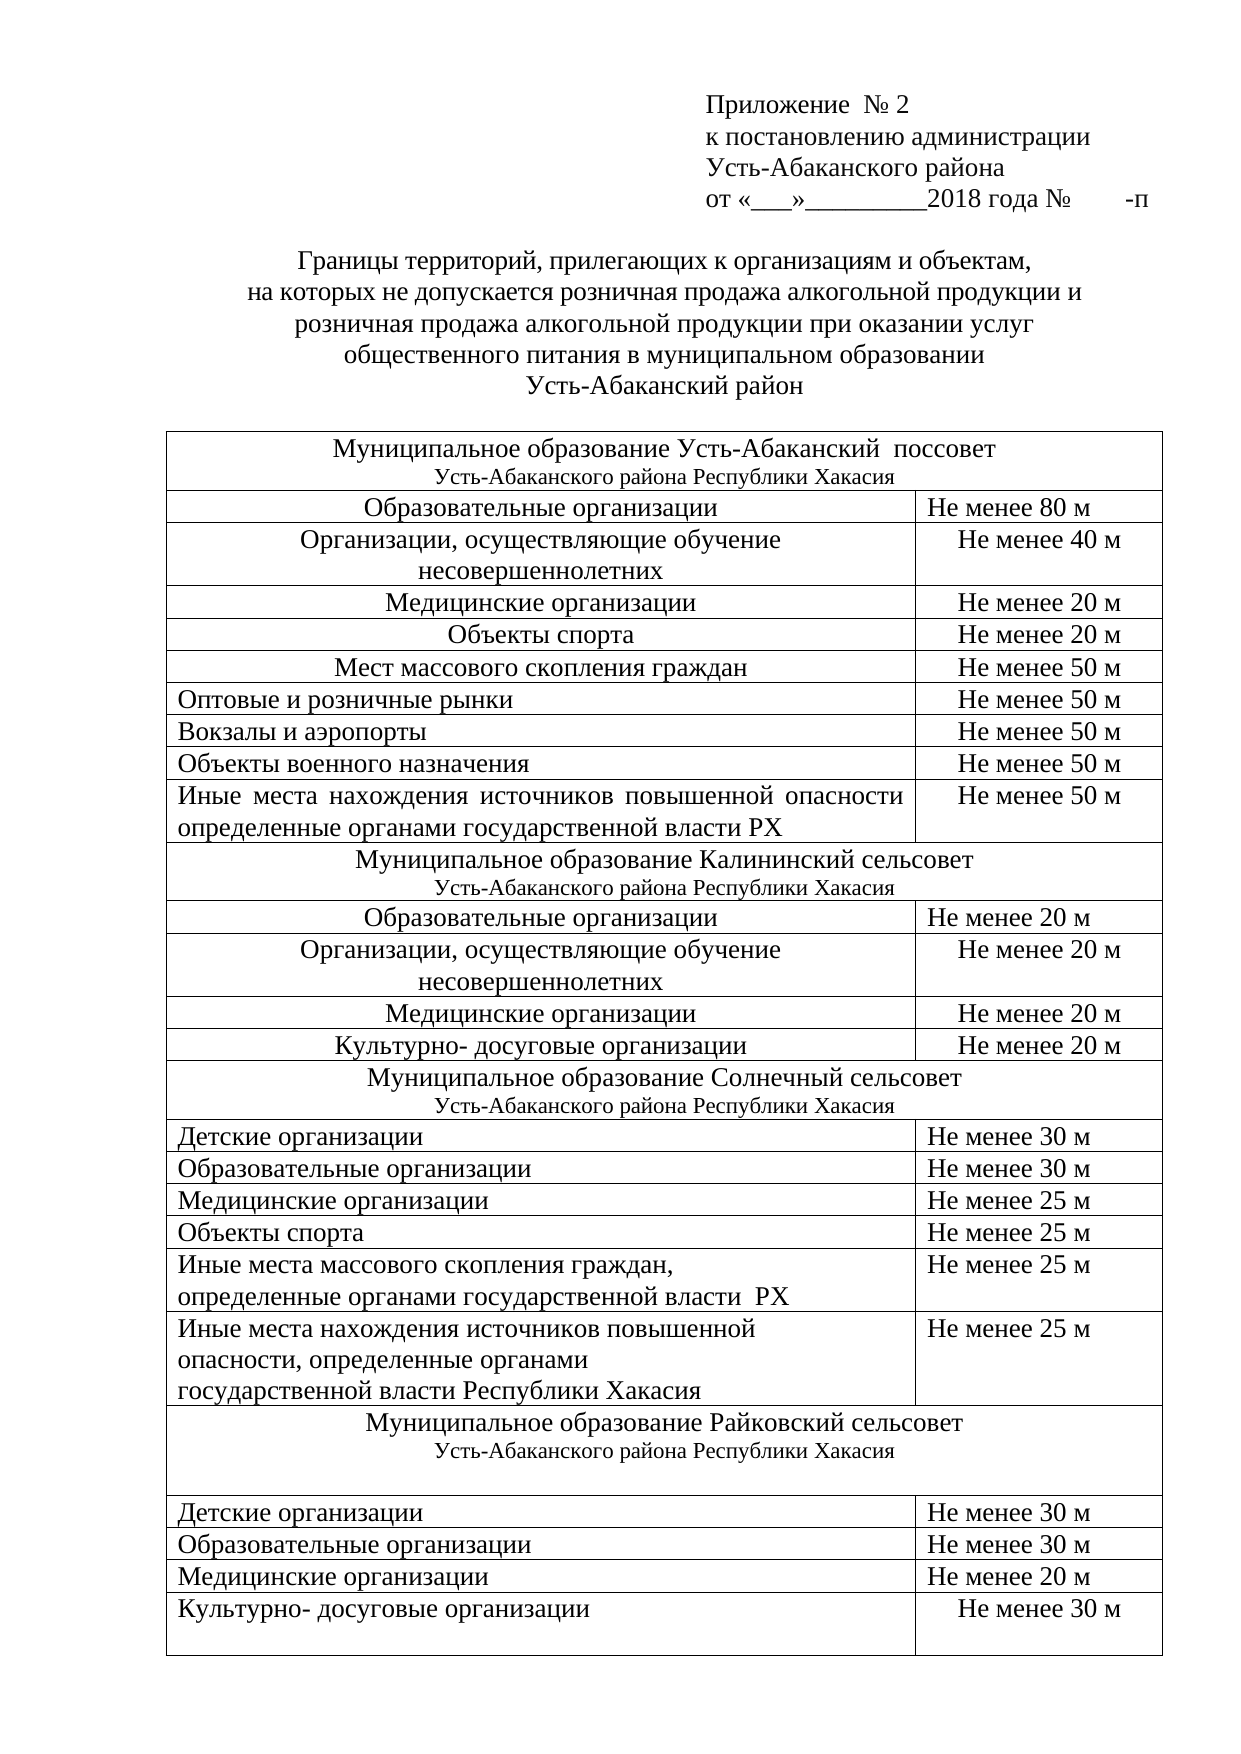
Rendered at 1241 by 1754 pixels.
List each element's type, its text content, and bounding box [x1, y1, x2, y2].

table_cell Образовательные организации [167, 901, 915, 932]
text общественного питания в муниципальном образовании [177, 338, 1152, 369]
table_cell Объекты военного назначения [167, 747, 915, 778]
table_cell Не менее 50 м [916, 651, 1162, 682]
table_cell Организации, осуществляющие обучение несовершеннолетних [167, 523, 915, 585]
table_header Муниципальное образование Усть-Абаканский поссовет Усть-Абаканского района Республики Хакасия [167, 432, 1162, 490]
table_cell Не менее 50 м [916, 747, 1162, 778]
table_cell от «___»_________2018 года № -п [694, 182, 1163, 213]
table_cell Медицинские организации [167, 586, 915, 617]
table_cell Не менее 50 м [916, 715, 1162, 746]
table_cell Не менее 50 м [916, 683, 1162, 714]
table_cell Оптовые и розничные рынки [167, 683, 915, 714]
table_cell Образовательные организации [167, 1152, 915, 1183]
table_cell Не менее 20 м [916, 901, 1162, 932]
table_cell Иные места массового скопления граждан, определенные органами государственной власти РХ [167, 1249, 915, 1311]
table_cell Не менее 20 м [916, 1029, 1162, 1060]
table_cell Муниципальное образование Райковский сельсовет Усть-Абаканского района Республики Хакасия [167, 1406, 1162, 1495]
table_cell Не менее 40 м [916, 523, 1162, 585]
table_cell Не менее 30 м [916, 1593, 1162, 1655]
table_cell Не менее 30 м [916, 1528, 1162, 1559]
text Усть-Абаканский район [177, 369, 1152, 400]
table_cell Муниципальное образование Калининский сельсовет Усть-Абаканского района Республики Хакасия [167, 843, 1162, 900]
table_cell Муниципальное образование Солнечный сельсовет Усть-Абаканского района Республики Хакасия [167, 1061, 1162, 1119]
table_cell Медицинские организации [167, 997, 915, 1028]
table_cell Не менее 25 м [916, 1312, 1162, 1405]
table_cell Организации, осуществляющие обучение несовершеннолетних [167, 934, 915, 996]
table_cell Иные места нахождения источников повышенной опасности определенные органами государственной власти РХ [167, 780, 915, 842]
table_cell Усть-Абаканского района [694, 151, 1163, 182]
text на которых не допускается розничная продажа алкогольной продукции и [177, 276, 1152, 307]
table_cell к постановлению администрации [694, 120, 1163, 151]
table_cell Культурно- досуговые организации [167, 1029, 915, 1060]
table_cell Не менее 30 м [916, 1152, 1162, 1183]
text розничная продажа алкогольной продукции при оказании услуг [177, 307, 1152, 338]
table_cell Культурно- досуговые организации [167, 1593, 915, 1655]
table_cell Объекты спорта [167, 1216, 915, 1247]
table_cell Вокзалы и аэропорты [167, 715, 915, 746]
table_cell Не менее 20 м [916, 997, 1162, 1028]
table_cell Не менее 20 м [916, 1560, 1162, 1592]
table_cell Не менее 25 м [916, 1249, 1162, 1311]
table_cell Не менее 25 м [916, 1184, 1162, 1215]
table_cell Не менее 25 м [916, 1216, 1162, 1247]
table_cell Объекты спорта [167, 619, 915, 650]
table_cell Не менее 30 м [916, 1120, 1162, 1151]
table_cell Образовательные организации [167, 1528, 915, 1559]
table_cell Не менее 20 м [916, 586, 1162, 617]
table_cell Иные места нахождения источников повышенной опасности, определенные органами государственной власти Республики Хакасия [167, 1312, 915, 1405]
table_cell Мест массового скопления граждан [167, 651, 915, 682]
table_cell Образовательные организации [167, 491, 915, 522]
table_cell Детские организации [167, 1496, 915, 1527]
table_cell Не менее 30 м [916, 1496, 1162, 1527]
table_cell Медицинские организации [167, 1184, 915, 1215]
table_cell Не менее 50 м [916, 780, 1162, 842]
table_header Приложение № 2 [694, 89, 1163, 120]
table_cell Медицинские организации [167, 1560, 915, 1592]
table_cell Не менее 20 м [916, 934, 1162, 996]
table_cell Не менее 20 м [916, 619, 1162, 650]
table_cell Не менее 80 м [916, 491, 1162, 522]
text Границы территорий, прилегающих к организациям и объектам, [177, 244, 1152, 276]
table_cell Детские организации [167, 1120, 915, 1151]
